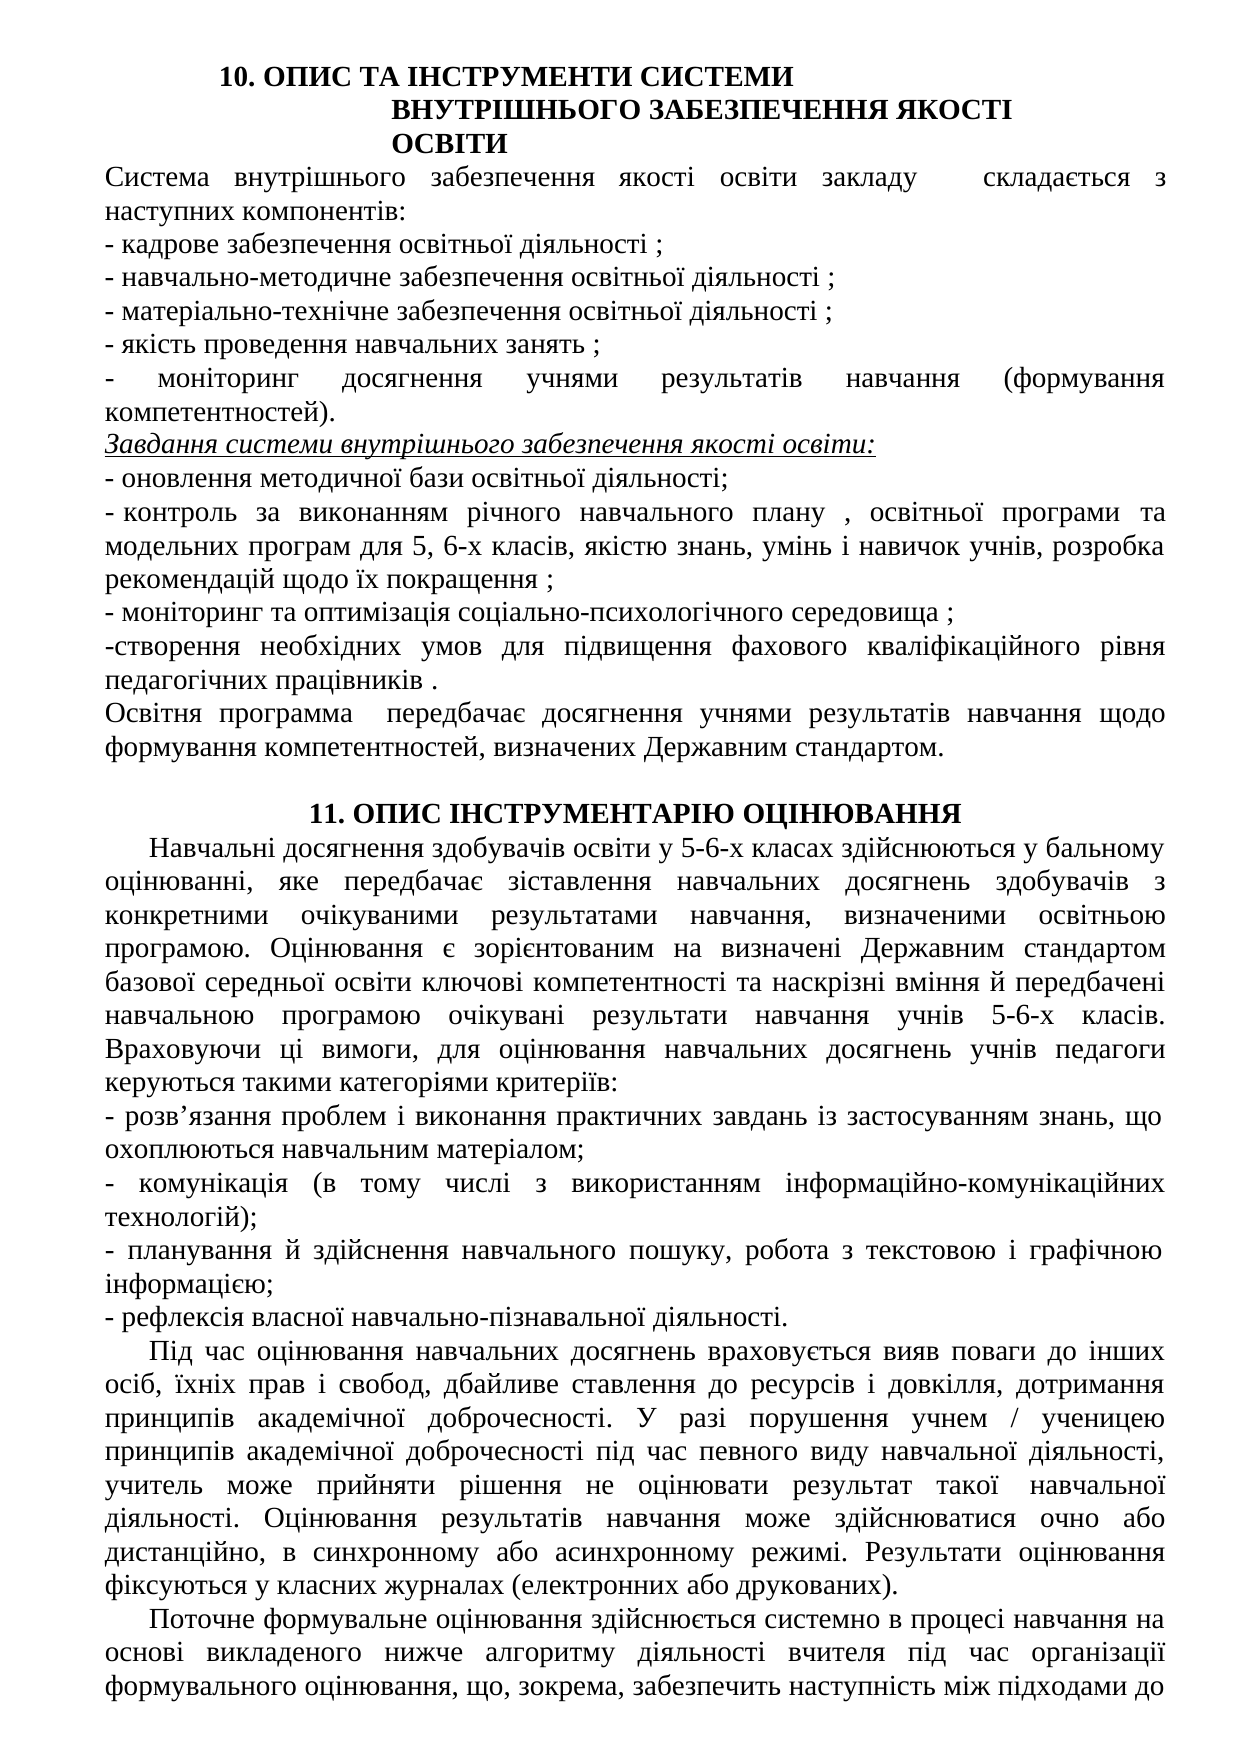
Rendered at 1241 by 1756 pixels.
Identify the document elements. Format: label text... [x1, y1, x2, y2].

text -створення необхідних умов для підвищення фахового кваліфікаційного рівня педагогічних працівників . [104, 628, 1166, 695]
subtitle ОПИС ІНСТРУМЕНТАРІЮ ОЦІНЮВАННЯ [308, 796, 1196, 830]
text Навчальні досягнення здобувачів освіти у 5-6-х класах здійснюються у бальному оцінюванні, яке передбачає зіставлення навчальних досягнень здобувачів з конкретними очікуваними результатами навчання, визначеними освітньою програмою. Оцінювання є зорієнтованим на визначені Державним стандартом базової середньої освіти ключові компетентності та наскрізні вміння й передбачені навчальною програмою очікувані результати навчання учнів 5-6-х класів. Враховуючи ці вимоги, для оцінювання навчальних досягнень учнів педагоги керуються такими категоріями критеріїв: [104, 830, 1166, 1098]
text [104, 1601, 1166, 1702]
list розв’язання проблем і виконання практичних завдань із застосуванням знань, що охоплюються навчальним матеріалом; [104, 1098, 1164, 1165]
list навчально-методичне забезпечення освітньої діяльності ; [104, 260, 1196, 293]
list якість проведення навчальних занять ; [104, 327, 1196, 360]
text Під час оцінювання навчальних досягнень враховується вияв поваги до інших осіб, їхніх прав і свобод, дбайливе ставлення до ресурсів і довкілля, дотримання принципів академічної доброчесності. У разі порушення учнем / ученицею принципів академічної доброчесності під час певного виду навчальної діяльності, учитель може прийняти рішення не оцінювати результат такої навчальної діяльності. Оцінювання результатів навчання може здійснюватися очно або дистанційно, в синхронному або асинхронному режимі. Результати оцінювання фіксуються у класних журналах (електронних або друкованих). [104, 1333, 1166, 1601]
list рефлексія власної навчально-пізнавальної діяльності. [104, 1299, 1196, 1333]
list матеріально-технічне забезпечення освітньої діяльності ; [104, 293, 1196, 327]
text Завдання системи внутрішнього забезпечення якості освіти: [104, 427, 1196, 461]
list контроль за виконанням річного навчального плану , освітньої програми та модельних програм для 5, 6-х класів, якістю знань, умінь і навичок учнів, розробка рекомендацій щодо їх покращення ; [104, 494, 1166, 595]
list оновлення методичної бази освітньої діяльності; [104, 461, 1196, 494]
list комунікація (в тому числі з використанням інформаційно-комунікаційних технологій); [104, 1165, 1166, 1232]
list моніторинг досягнення учнями результатів навчання (формування компетентностей). [104, 360, 1166, 427]
list моніторинг та оптимізація соціально-психологічного середовища ; [104, 595, 1196, 628]
list кадрове забезпечення освітньої діяльності ; [104, 226, 1196, 260]
text Освітня программа передбачає досягнення учнями результатів навчання щодо формування компетентностей, визначених Державним стандартом. [104, 695, 1165, 762]
subtitle ОПИС ТА ІНСТРУМЕНТИ СИСТЕМИ ВНУТРІШНЬОГО ЗАБЕЗПЕЧЕННЯ ЯКОСТІ ОСВІТИ [219, 59, 1051, 159]
text Система внутрішнього забезпечення якості освіти закладу складається з наступних компонентів: [104, 159, 1166, 226]
list планування й здійснення навчального пошуку, робота з текстовою і графічною інформацією; [104, 1232, 1165, 1299]
